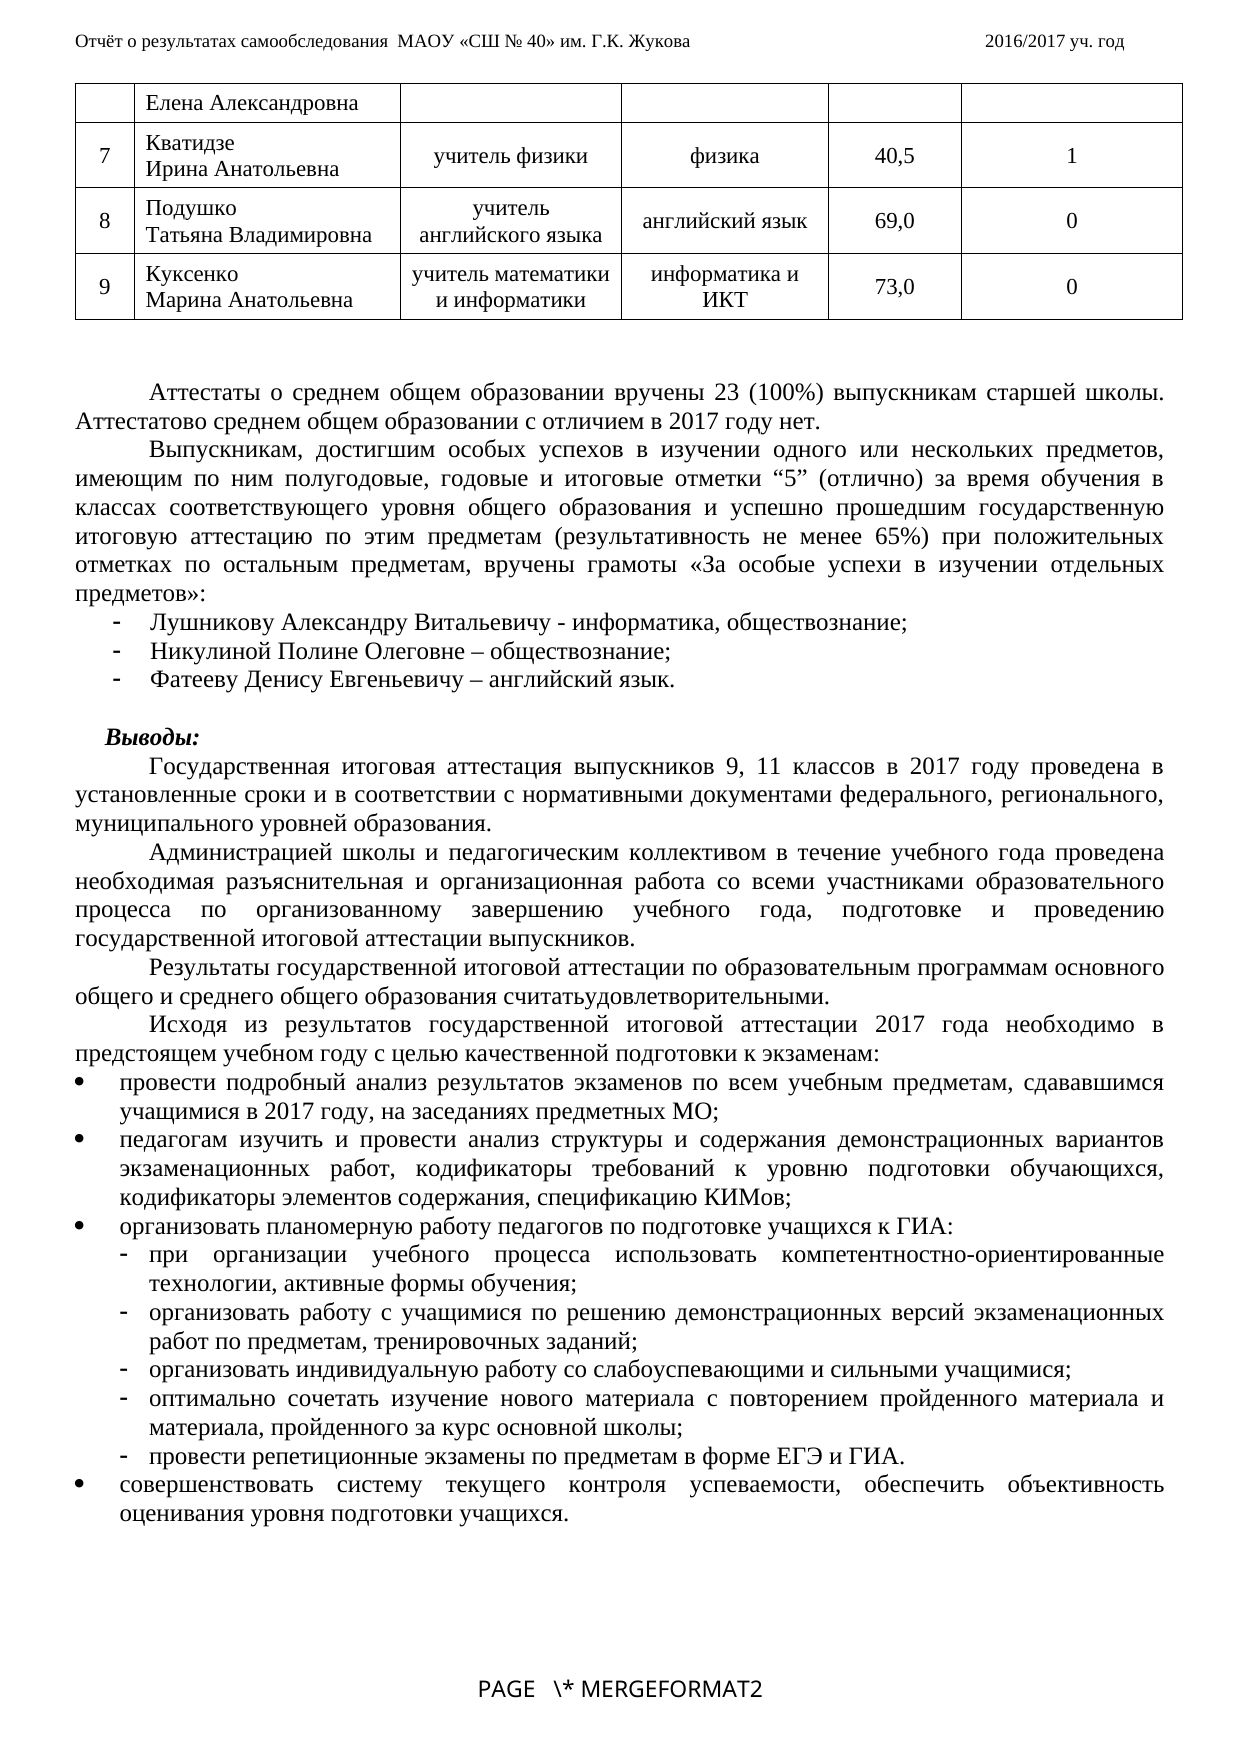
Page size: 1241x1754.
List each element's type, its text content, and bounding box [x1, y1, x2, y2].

list Администрацией школы и педагогическим коллективом в течение учебного года проведена необходимая разъяснительная и организационная работа со всеми участниками образовательного процесса по организованному завершению учебного года, подготовке и проведению государственной итоговой аттестации выпускников. [75, 837, 1165, 952]
list провести репетиционные экзамены по предметам в форме ЕГЭ и ГИА. [119, 1441, 1165, 1469]
list оптимально сочетать изучение нового материала с повторением пройденного материала и материала, пройденного за курс основной школы; [119, 1383, 1165, 1441]
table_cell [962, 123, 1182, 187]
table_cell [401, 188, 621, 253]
list организовать индивидуальную работу со слабоуспевающими и сильными учащимися; [119, 1354, 1165, 1383]
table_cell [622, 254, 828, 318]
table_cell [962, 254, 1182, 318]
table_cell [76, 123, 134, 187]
list Исходя из результатов государственной итоговой аттестации 2017 года необходимо в предстоящем учебном году с целью качественной подготовки к экзаменам: [75, 1009, 1165, 1067]
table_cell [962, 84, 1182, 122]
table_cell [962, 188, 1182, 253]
list совершенствовать систему текущего контроля успеваемости, обеспечить объективность оценивания уровня подготовки учащихся. [75, 1469, 1165, 1527]
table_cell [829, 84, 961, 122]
list Выводы: [75, 722, 1165, 751]
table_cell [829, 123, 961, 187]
text Аттестаты о среднем общем образовании вручены 23 (100%) выпускникам старшей школы. Аттестатово среднем общем образовании с отличием в 2017 году нет. [75, 377, 1165, 434]
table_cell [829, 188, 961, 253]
list Фатееву Денису Евгеньевичу – английский язык. [112, 664, 1165, 693]
list Результаты государственной итоговой аттестации по образовательным программам основного общего и среднего общего образования считатьудовлетворительными. [75, 952, 1165, 1009]
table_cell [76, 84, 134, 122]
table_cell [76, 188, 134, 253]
list Лушникову Александру Витальевичу - информатика, обществознание; [112, 607, 1165, 636]
list организовать работу с учащимися по решению демонстрационных версий экзаменационных работ по предметам, тренировочных заданий; [119, 1297, 1165, 1354]
text Выпускникам, достигшим особых успехов в изучении одного или нескольких предметов, имеющим по ним полугодовые, годовые и итоговые отметки “5” (отлично) за время обучения в классах соответствующего уровня общего образования и успешно прошедшим государственную итоговую аттестацию по этим предметам (результативность не менее 65%) при положительных отметках по остальным предметам, вручены грамоты «За особые успехи в изучении отдельных предметов»: [75, 434, 1165, 607]
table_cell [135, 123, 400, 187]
list организовать планомерную работу педагогов по подготовке учащихся к ГИА: [75, 1211, 1165, 1239]
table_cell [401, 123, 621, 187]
list Государственная итоговая аттестация выпускников 9, 11 классов в 2017 году проведена в установленные сроки и в соответствии с нормативными документами федерального, регионального, муниципального уровней образования. [75, 751, 1165, 837]
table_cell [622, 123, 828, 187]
list Никулиной Полине Олеговне – обществознание; [112, 636, 1165, 664]
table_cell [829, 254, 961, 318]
list педагогам изучить и провести анализ структуры и содержания демонстрационных вариантов экзаменационных работ, кодификаторы требований к уровню подготовки обучающихся, кодификаторы элементов содержания, спецификацию КИМов; [75, 1124, 1165, 1211]
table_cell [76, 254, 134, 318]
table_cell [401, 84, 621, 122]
list провести подробный анализ результатов экзаменов по всем учебным предметам, сдававшимся учащимися в 2017 году, на заседаниях предметных МО; [75, 1067, 1165, 1124]
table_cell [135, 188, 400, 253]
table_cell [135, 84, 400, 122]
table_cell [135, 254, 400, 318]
list при организации учебного процесса использовать компетентностно-ориентированные технологии, активные формы обучения; [119, 1239, 1165, 1297]
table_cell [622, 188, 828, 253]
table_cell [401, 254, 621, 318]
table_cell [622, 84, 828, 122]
